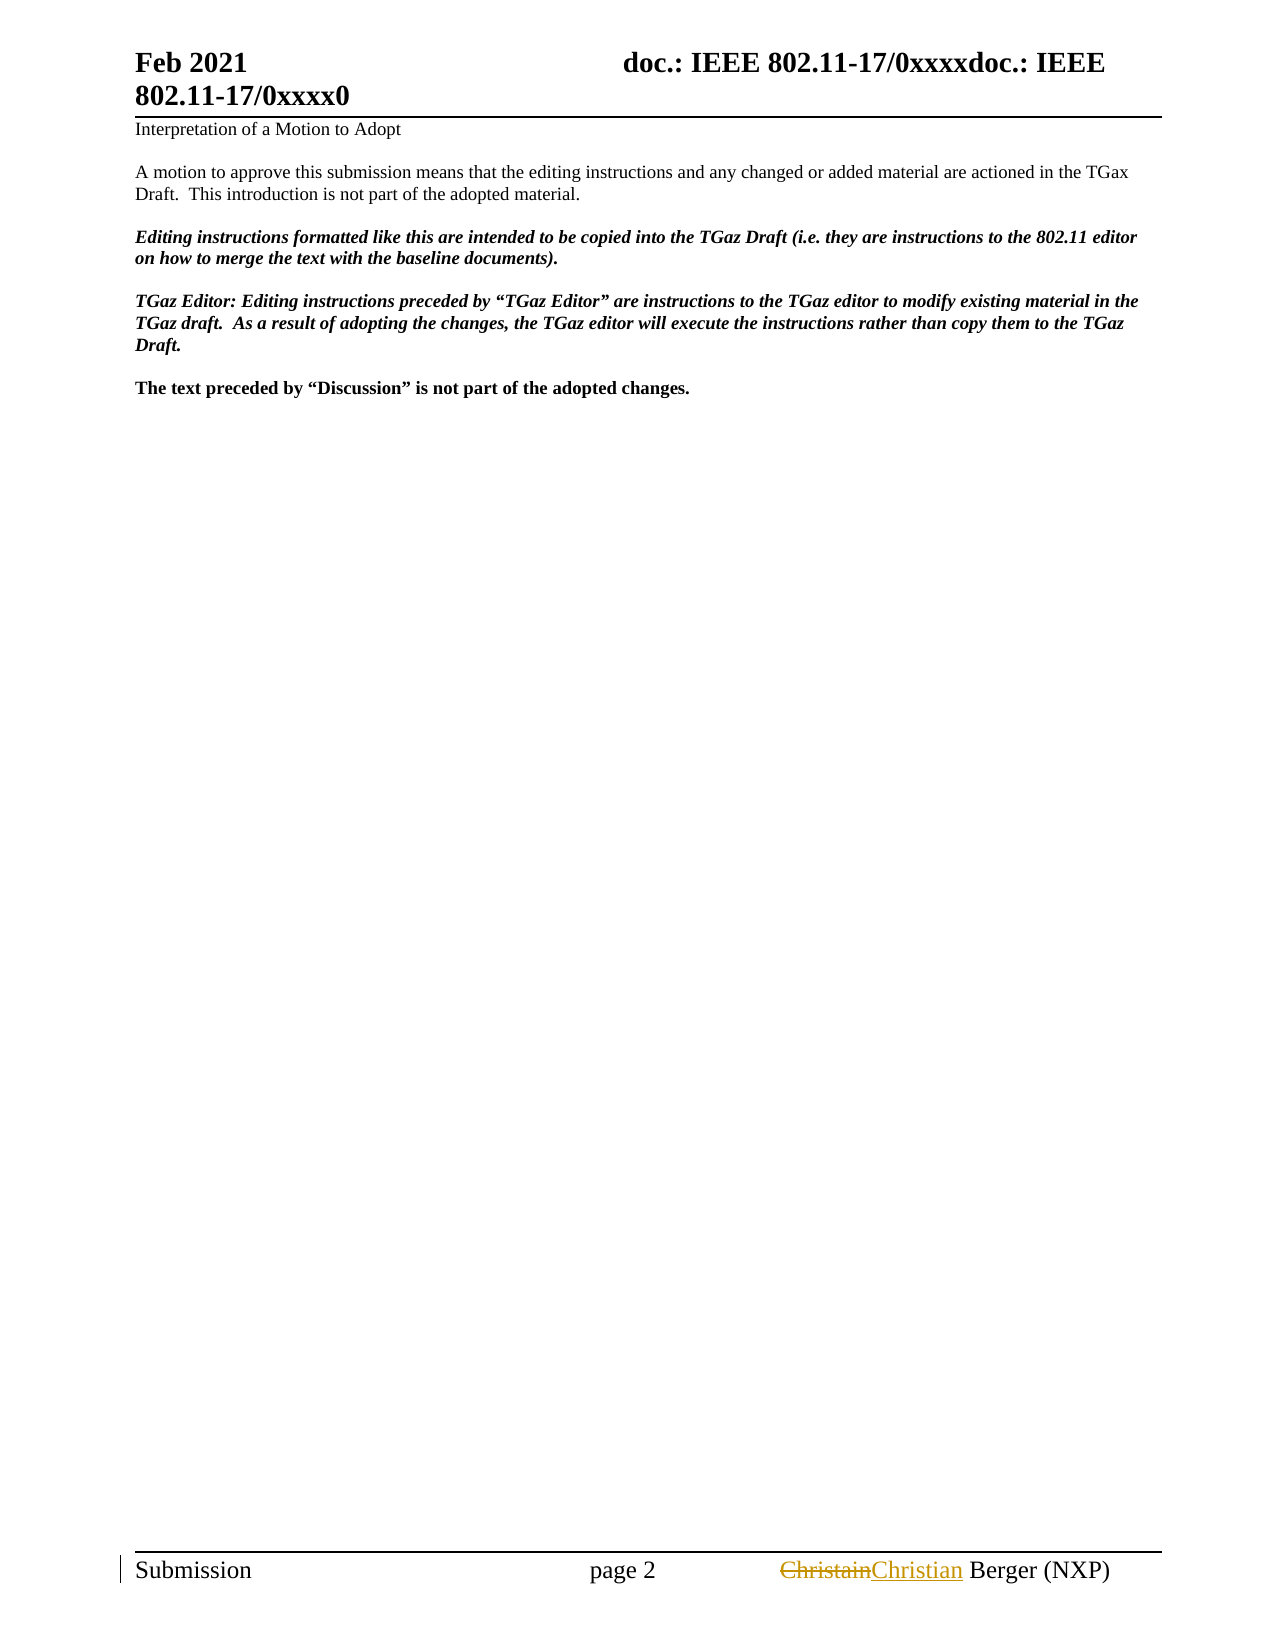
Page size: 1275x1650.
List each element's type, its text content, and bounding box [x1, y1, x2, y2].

text Editing instructions formatted like this are intended to be copied into the TGaz Draft (i.e. they are instructions to the 802.11 editor on how to merge the text with the baseline documents). [135, 226, 1162, 269]
text TGaz Editor: Editing instructions preceded by “TGaz Editor” are instructions to the TGaz editor to modify existing material in the TGaz draft. As a result of adopting the changes, the TGaz editor will execute the instructions rather than copy them to the TGaz Draft. [135, 290, 1162, 355]
text A motion to approve this submission means that the editing instructions and any changed or added material are actioned in the TGax Draft. This introduction is not part of the adopted material. [135, 161, 1162, 204]
text Interpretation of a Motion to Adopt [135, 118, 1162, 139]
text The text preceded by “Discussion” is not part of the adopted changes. [135, 377, 1162, 398]
